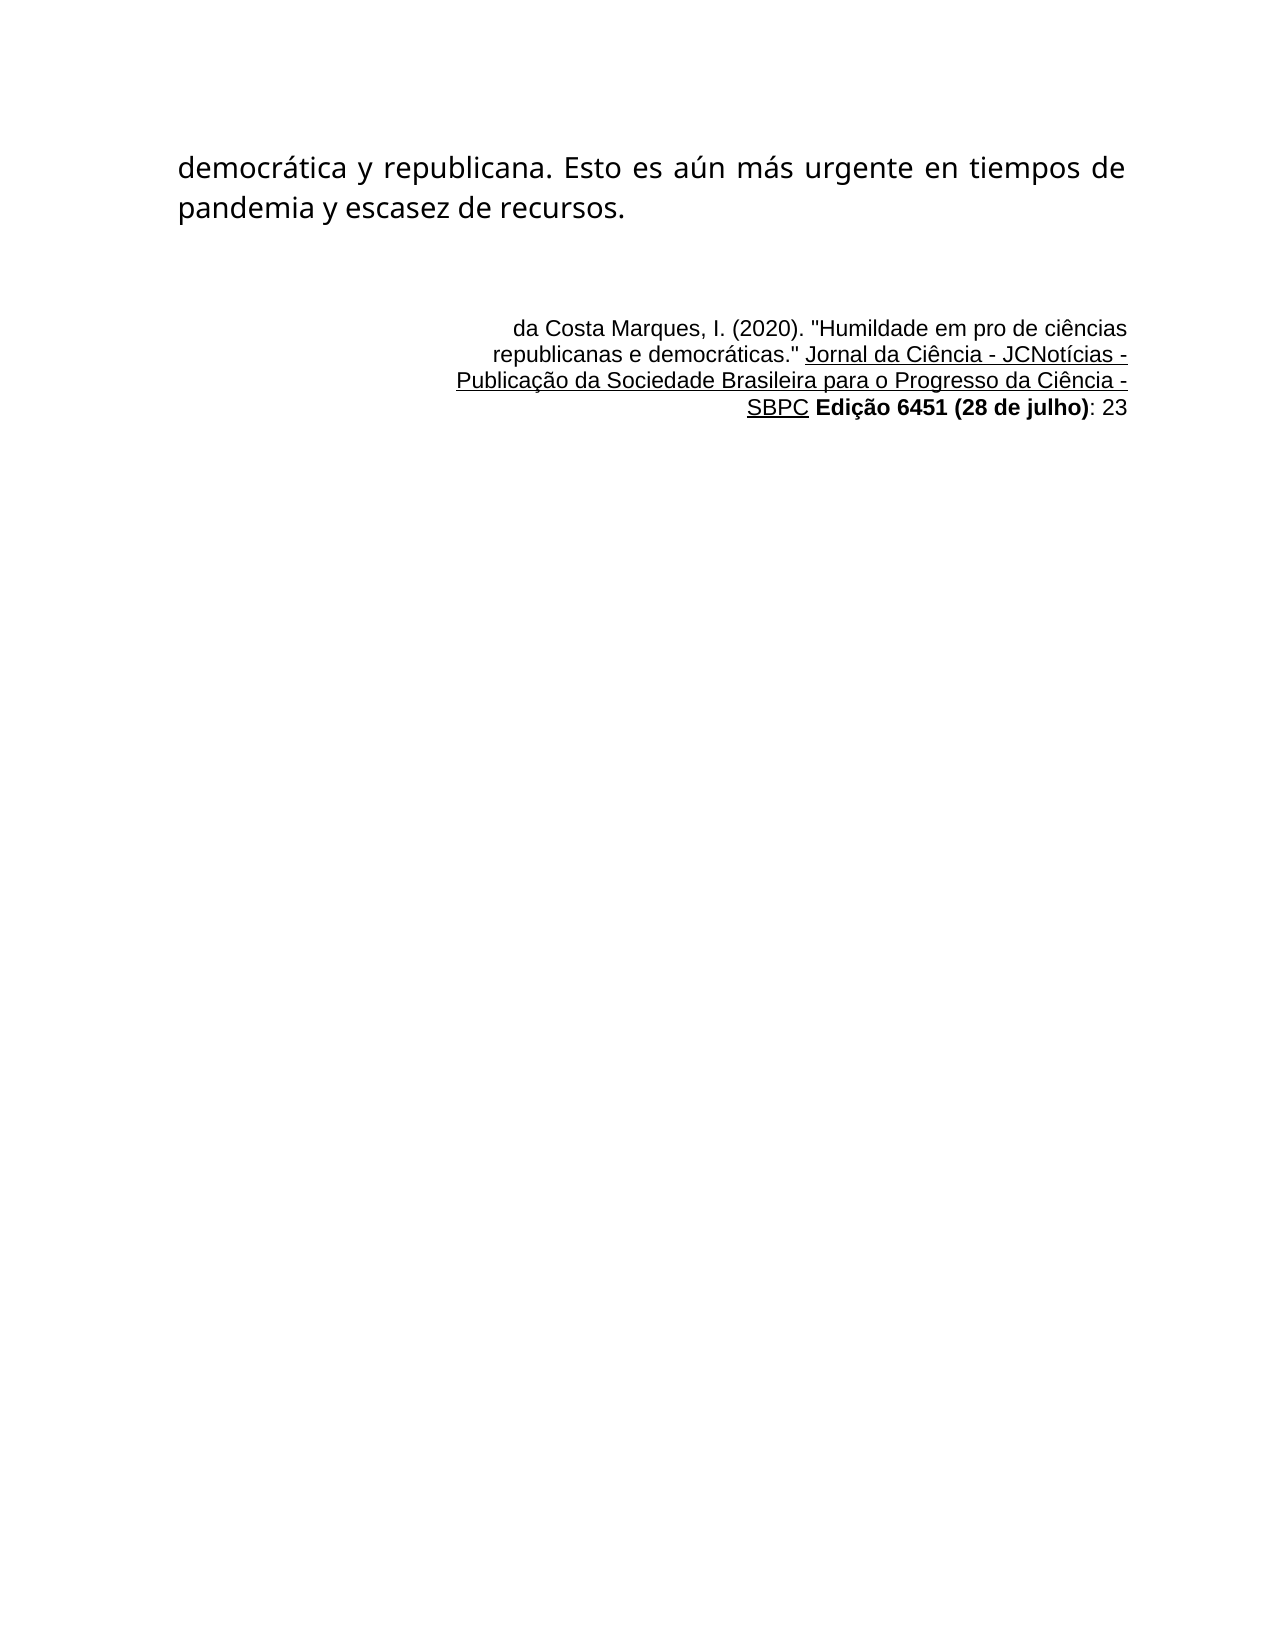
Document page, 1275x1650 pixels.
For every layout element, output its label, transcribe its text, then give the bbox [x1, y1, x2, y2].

text da Costa Marques, I. (2020). "Humildade em pro de ciências republicanas e democráticas." Jornal da Ciência - JCNotícias - Publicação da Sociedade Brasileira para o Progresso da Ciência - SBPC Edição 6451 (28 de julho): 23 [398, 315, 1127, 420]
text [177, 148, 1127, 227]
